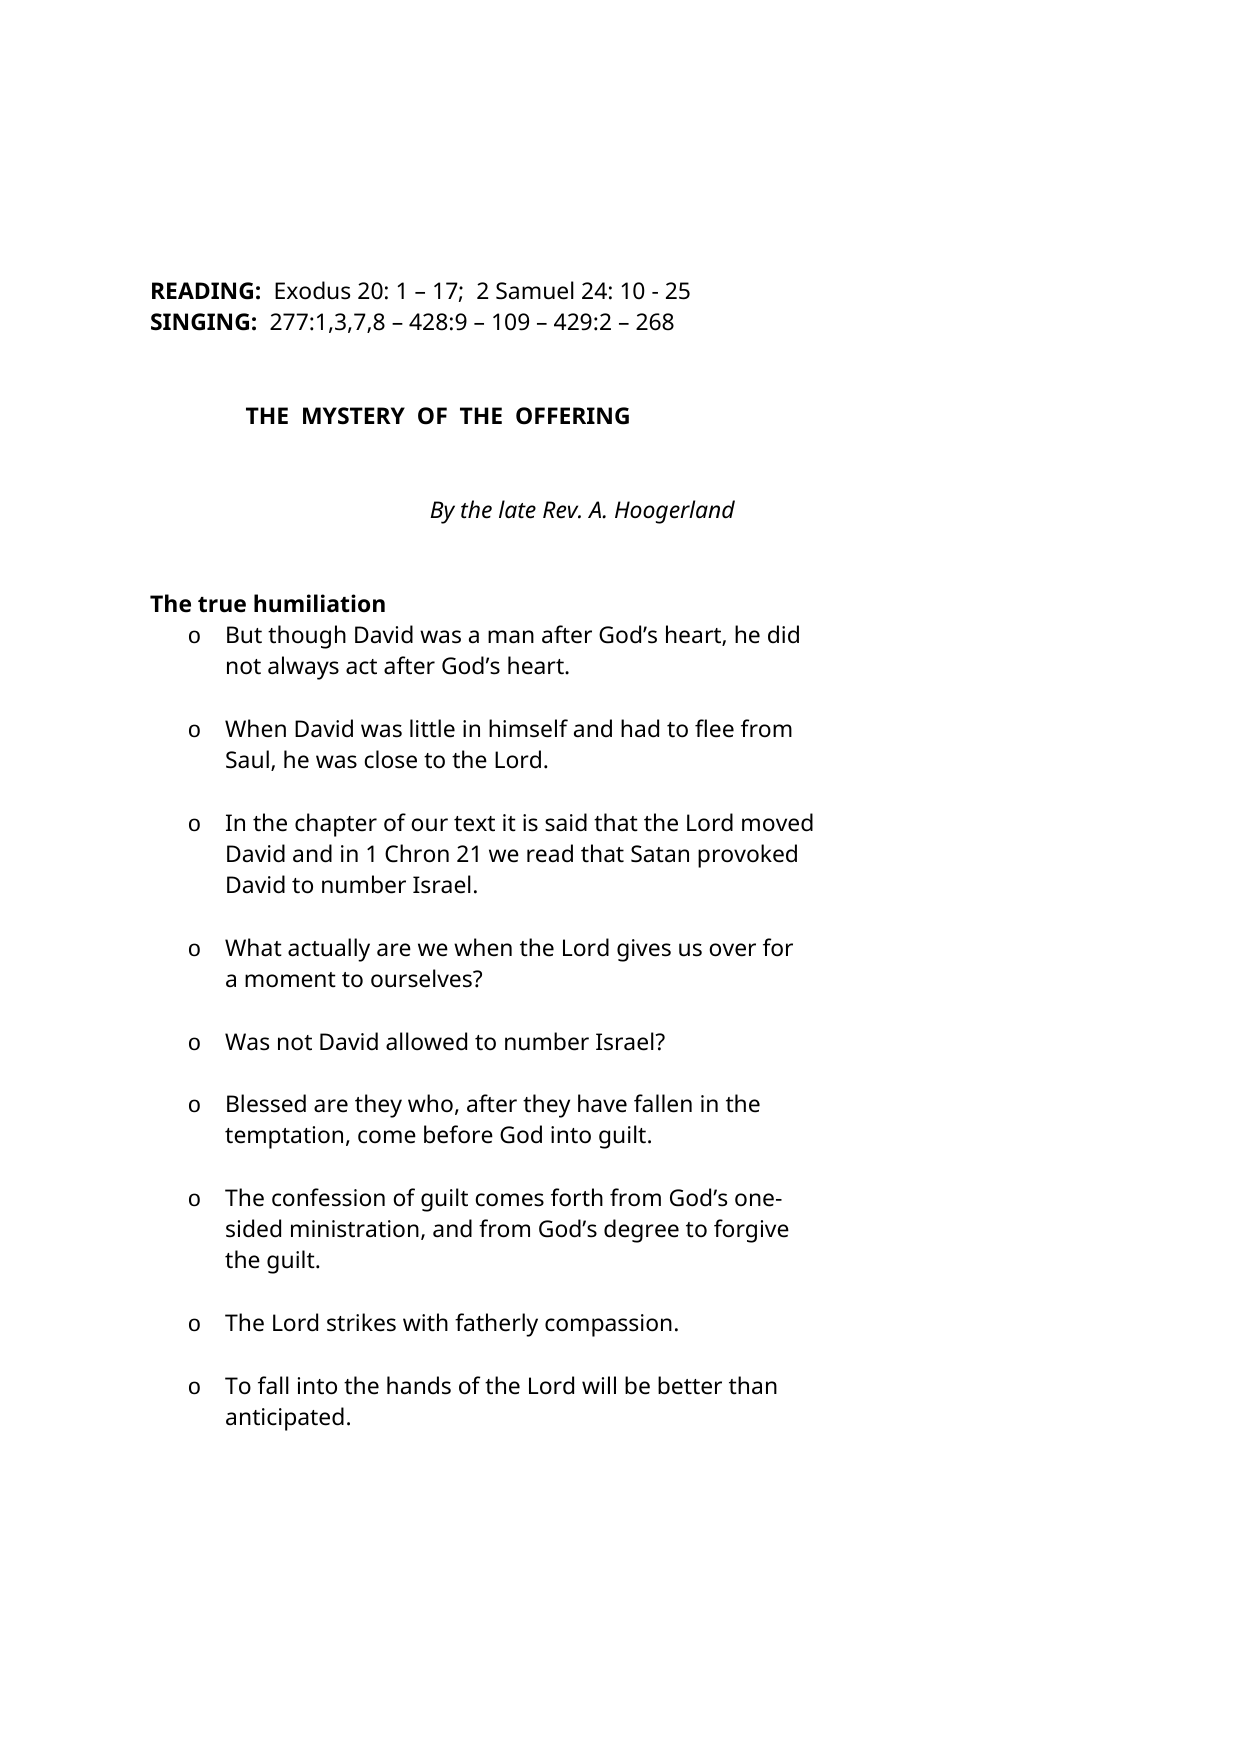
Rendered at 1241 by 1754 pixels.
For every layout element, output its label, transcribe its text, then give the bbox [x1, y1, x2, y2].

list In the chapter of our text it is said that the Lord moved [187, 806, 1090, 838]
list Blessed are they who, after they have fallen in the [187, 1088, 1090, 1119]
text sided ministration, and from God’s degree to forgive [225, 1213, 1090, 1244]
list But though David was a man after God’s heart, he did [187, 619, 1090, 650]
list What actually are we when the Lord gives us over for [187, 932, 1090, 963]
text not always act after God’s heart. [225, 650, 1090, 681]
list The confession of guilt comes forth from God’s one- [187, 1182, 1090, 1213]
text a moment to ourselves? [225, 963, 1090, 994]
text READING: Exodus 20: 1 – 17; 2 Samuel 24: 10 - 25 [150, 275, 1090, 306]
text SINGING: 277:1,3,7,8 – 428:9 – 109 – 429:2 – 268 [150, 306, 1090, 337]
text David and in 1 Chron 21 we read that Satan provoked [225, 838, 1090, 869]
text THE MYSTERY OF THE OFFERING [150, 400, 1090, 431]
list Was not David allowed to number Israel? [187, 1025, 1090, 1057]
text Saul, he was close to the Lord. [225, 744, 1090, 775]
list When David was little in himself and had to flee from [187, 713, 1090, 744]
text temptation, come before God into guilt. [225, 1119, 1090, 1151]
text The true humiliation [150, 587, 1090, 619]
text anticipated. [225, 1401, 1090, 1432]
text By the late Rev. A. Hoogerland [150, 494, 1090, 525]
text David to number Israel. [225, 869, 1090, 900]
list The Lord strikes with fatherly compassion. [187, 1307, 1090, 1338]
text the guilt. [225, 1244, 1090, 1276]
list To fall into the hands of the Lord will be better than [187, 1369, 1090, 1401]
